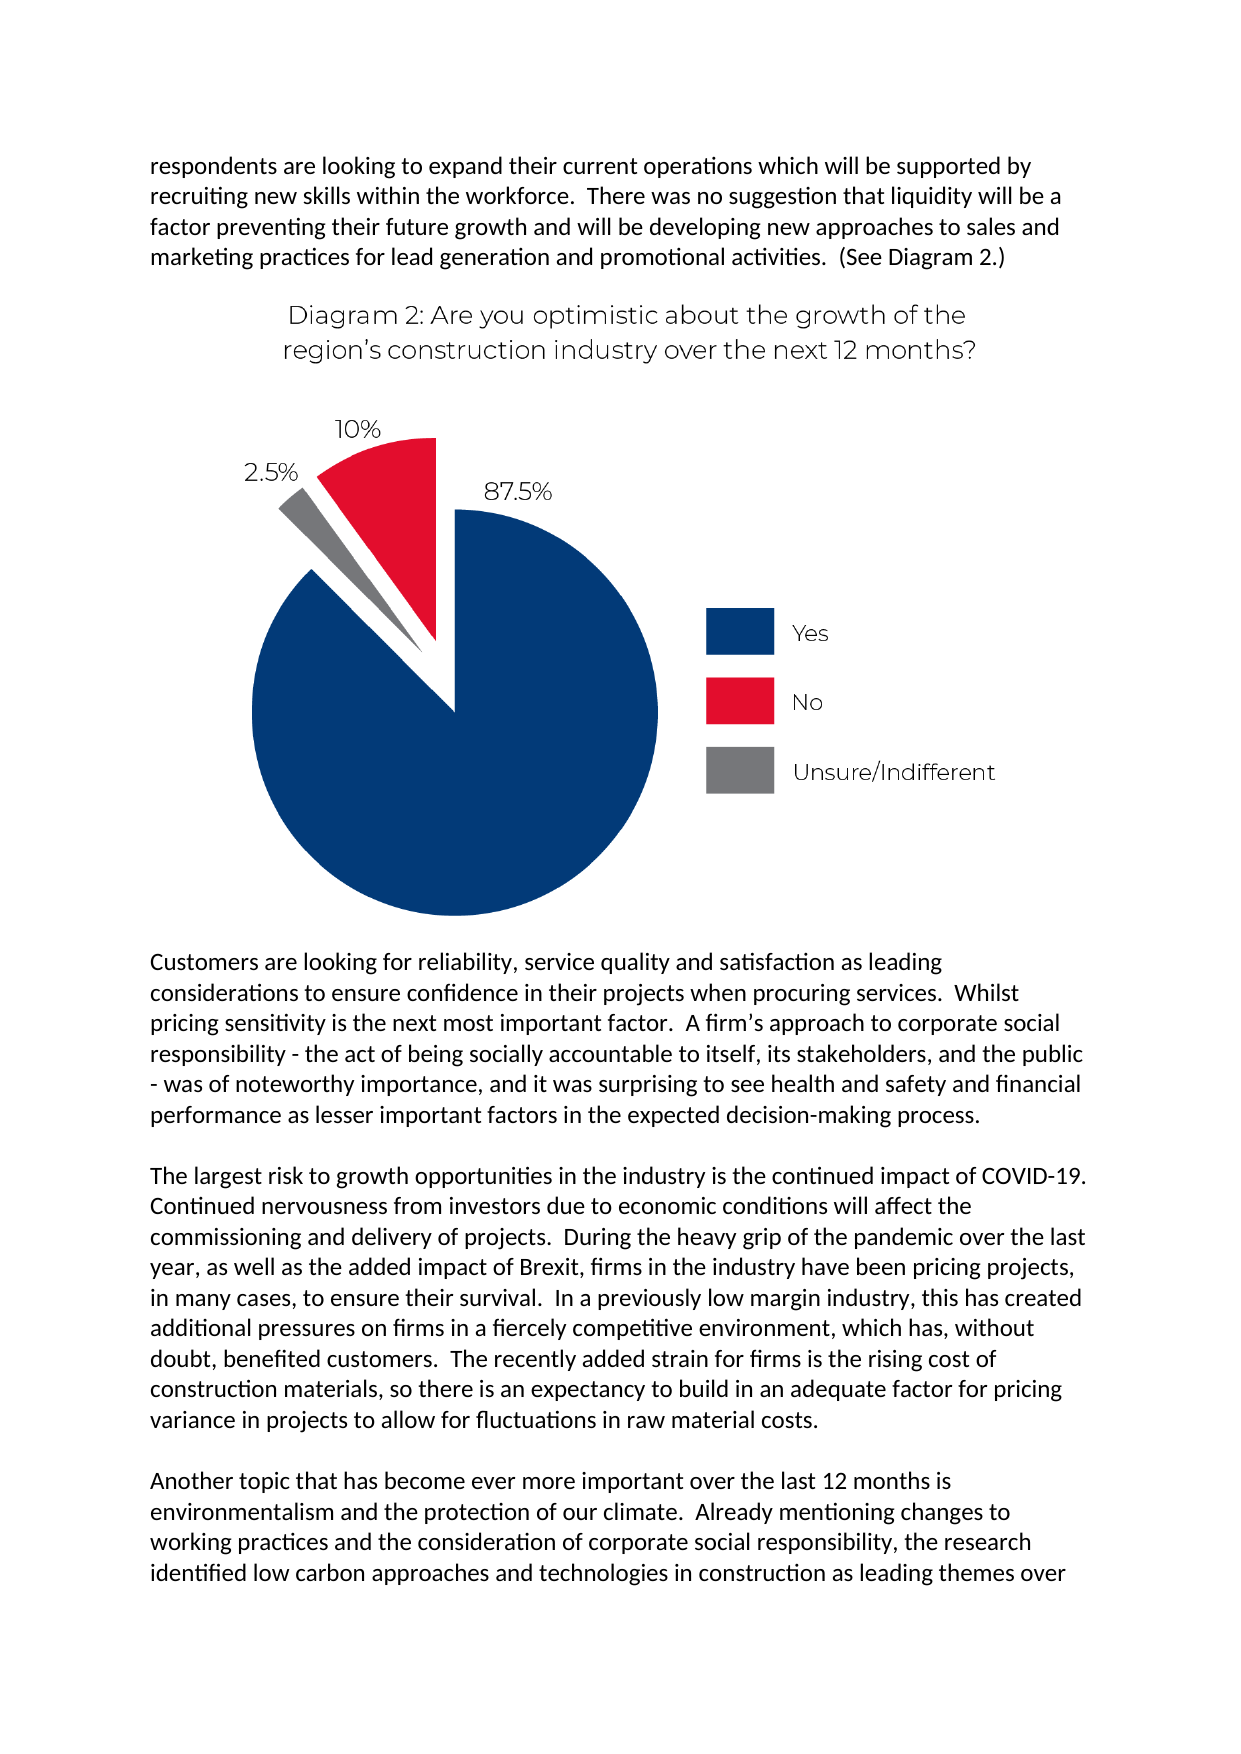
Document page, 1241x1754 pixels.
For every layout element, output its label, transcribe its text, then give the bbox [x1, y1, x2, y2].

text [150, 1465, 1090, 1587]
text The largest risk to growth opportunities in the industry is the continued impact of COVID-19. Continued nervousness from investors due to economic conditions will affect the commissioning and delivery of projects. During the heavy grip of the pandemic over the last year, as well as the added impact of Brexit, firms in the industry have been pricing projects, in many cases, to ensure their survival. In a previously low margin industry, this has created additional pressures on firms in a fiercely competitive environment, which has, without doubt, benefited customers. The recently added strain for firms is the rising cost of construction materials, so there is an expectancy to build in an adequate factor for pricing variance in projects to allow for fluctuations in raw material costs. [150, 1160, 1090, 1435]
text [150, 150, 1090, 272]
text Customers are looking for reliability, service quality and satisfaction as leading considerations to ensure confidence in their projects when procuring services. Whilst pricing sensitivity is the next most important factor. A firm’s approach to corporate social responsibility - the act of being socially accountable to itself, its stakeholders, and the public - was of noteworthy importance, and it was surprising to see health and safety and financial performance as lesser important factors in the expected decision-making process. [150, 946, 1090, 1129]
picture [244, 302, 996, 916]
